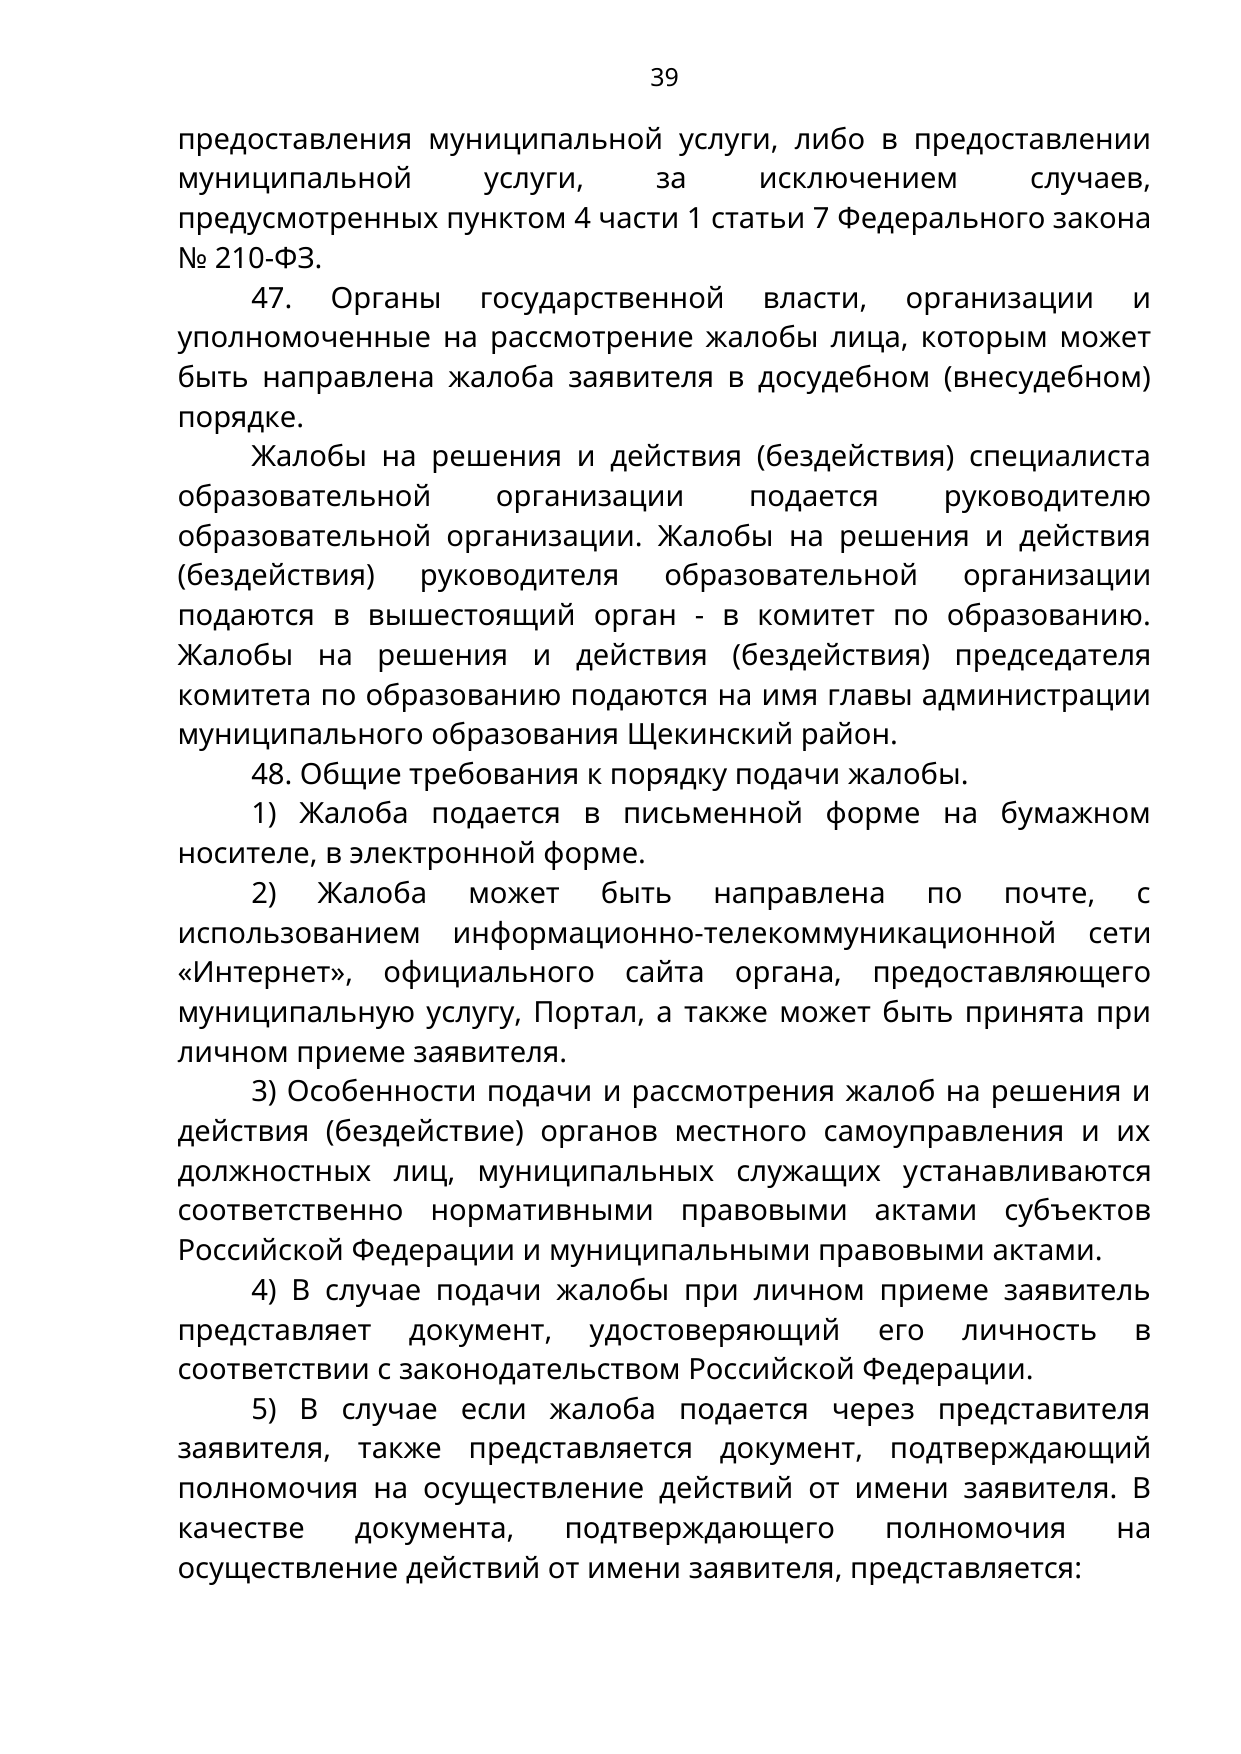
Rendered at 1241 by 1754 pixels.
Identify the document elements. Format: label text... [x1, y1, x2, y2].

text 2) Жалоба может быть направлена по почте, с использованием информационно-телекоммуникационной сети «Интернет», официального сайта органа, предоставляющего муниципальную услугу, Портал, а также может быть принята при личном приеме заявителя. [177, 872, 1152, 1071]
text 47. Органы государственной власти, организации и уполномоченные на рассмотрение жалобы лица, которым может быть направлена жалоба заявителя в досудебном (внесудебном) порядке. [177, 277, 1152, 436]
text 48. Общие требования к порядку подачи жалобы. [177, 753, 1152, 793]
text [177, 118, 1152, 277]
text Жалобы на решения и действия (бездействия) специалиста образовательной организации подается руководителю образовательной организации. Жалобы на решения и действия (бездействия) руководителя образовательной организации подаются в вышестоящий орган - в комитет по образованию. Жалобы на решения и действия (бездействия) председателя комитета по образованию подаются на имя главы администрации муниципального образования Щекинский район. [177, 436, 1152, 753]
text 1) Жалоба подается в письменной форме на бумажном носителе, в электронной форме. [177, 793, 1152, 872]
text 4) В случае подачи жалобы при личном приеме заявитель представляет документ, удостоверяющий его личность в соответствии с законодательством Российской Федерации. [177, 1269, 1152, 1388]
text 3) Особенности подачи и рассмотрения жалоб на решения и действия (бездействие) органов местного самоуправления и их должностных лиц, муниципальных служащих устанавливаются соответственно нормативными правовыми актами субъектов Российской Федерации и муниципальными правовыми актами. [177, 1071, 1152, 1269]
text 5) В случае если жалоба подается через представителя заявителя, также представляется документ, подтверждающий полномочия на осуществление действий от имени заявителя. В качестве документа, подтверждающего полномочия на осуществление действий от имени заявителя, представляется: [177, 1388, 1152, 1587]
